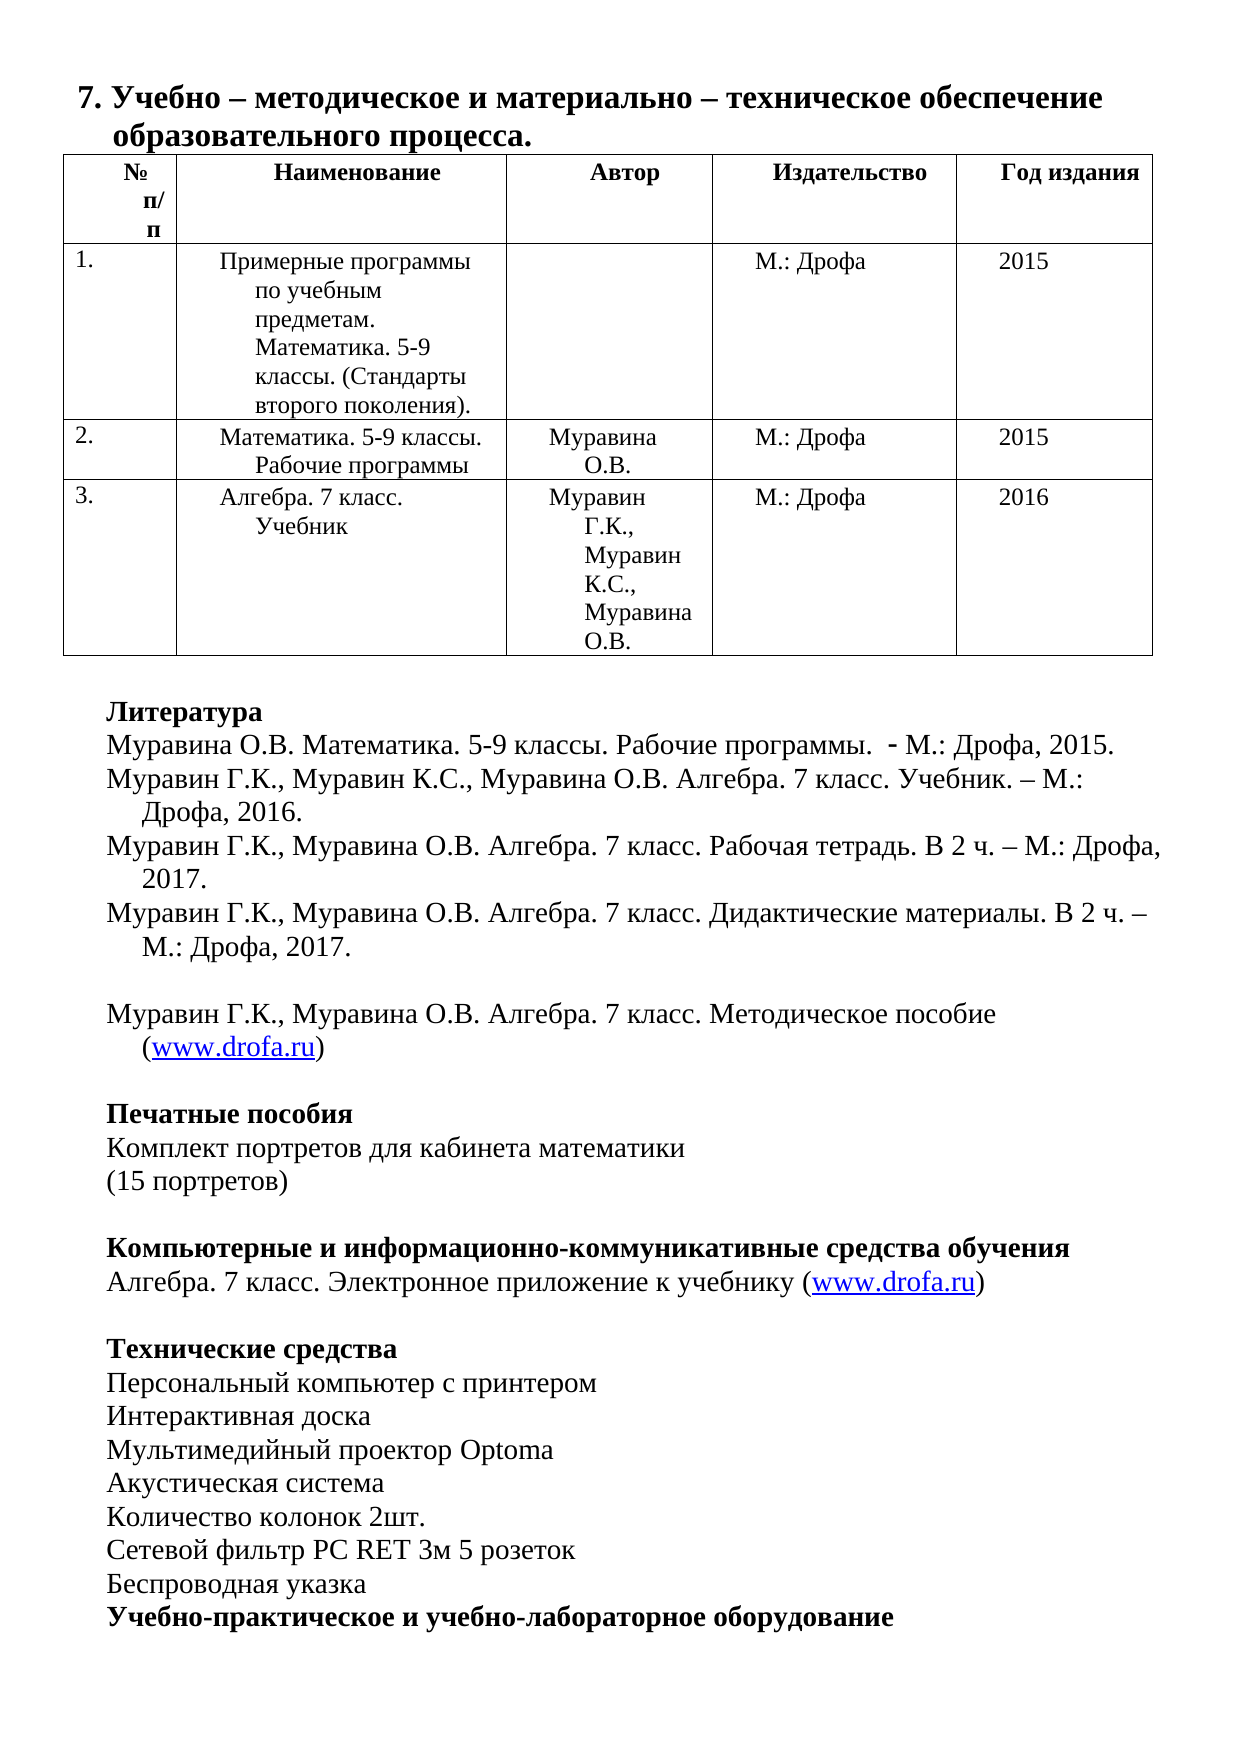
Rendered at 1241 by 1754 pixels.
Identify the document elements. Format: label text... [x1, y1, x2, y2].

table_header Год издания [957, 155, 1152, 243]
text Сетевой фильтр PC RET 3м 5 розеток [106, 1532, 1165, 1566]
table_cell [64, 244, 176, 419]
text Муравин Г.К., Муравина О.В. Алгебра. 7 класс. Методическое пособие (www.drofa.ru) [106, 996, 1165, 1063]
text Муравин Г.К., Муравина О.В. Алгебра. 7 класс. Дидактические материалы. В 2 ч. – М.: Дрофа, 2017. [106, 895, 1165, 962]
table_cell М.: Дрофа [713, 480, 956, 655]
table_cell [64, 420, 176, 479]
text Компьютерные и информационно-коммуникативные средства обучения [106, 1231, 1165, 1264]
table_cell Муравин Г.К., Муравин К.С., Муравина О.В. [507, 480, 712, 655]
table_cell М.: Дрофа [713, 244, 956, 419]
table_cell Примерные программы по учебным предметам. Математика. 5-9 классы. (Стандарты второго поколения). [177, 244, 506, 419]
text Муравин Г.К., Муравина О.В. Алгебра. 7 класс. Рабочая тетрадь. В 2 ч. – М.: Дрофа, 2017. [106, 828, 1165, 895]
text Алгебра. 7 класс. Электронное приложение к учебнику (www.drofa.ru) [106, 1264, 1165, 1298]
text Печатные пособия [106, 1096, 1165, 1130]
text Учебно-практическое и учебно-лабораторное оборудование [106, 1599, 1165, 1633]
text (15 портретов) [106, 1163, 1165, 1197]
table_cell Муравина О.В. [507, 420, 712, 479]
text Мультимедийный проектор Optoma [106, 1432, 1165, 1465]
text Беспроводная указка [106, 1566, 1165, 1599]
table_cell 2016 [957, 480, 1152, 655]
text Муравин Г.К., Муравин К.С., Муравина О.В. Алгебра. 7 класс. Учебник. – М.: Дрофа, 2016. [106, 761, 1165, 828]
text Интерактивная доска [106, 1398, 1165, 1432]
text 7. Учебно – методическое и материально – техническое обеспечение образовательного процесса. [77, 77, 1165, 154]
text Муравина О.В. Математика. 5-9 классы. Рабочие программы. М.: Дрофа, 2015. [106, 727, 1165, 761]
table_header Автор [507, 155, 712, 243]
table_cell Алгебра. 7 класс. Учебник [177, 480, 506, 655]
text Литература [106, 694, 1165, 727]
table_cell 2015 [957, 244, 1152, 419]
table_cell Математика. 5-9 классы. Рабочие программы [177, 420, 506, 479]
table_cell 2015 [957, 420, 1152, 479]
table_cell М.: Дрофа [713, 420, 956, 479]
table_header Наименование [177, 155, 506, 243]
text Технические средства [106, 1331, 1165, 1365]
text Акустическая система [106, 1465, 1165, 1499]
table_header № п/п [64, 155, 176, 243]
text Персональный компьютер с принтером [106, 1365, 1165, 1398]
table_cell [507, 244, 712, 419]
table_cell [64, 480, 176, 655]
table_header Издательство [713, 155, 956, 243]
text Количество колонок 2шт. [106, 1499, 1165, 1532]
text Комплект портретов для кабинета математики [106, 1130, 1165, 1163]
